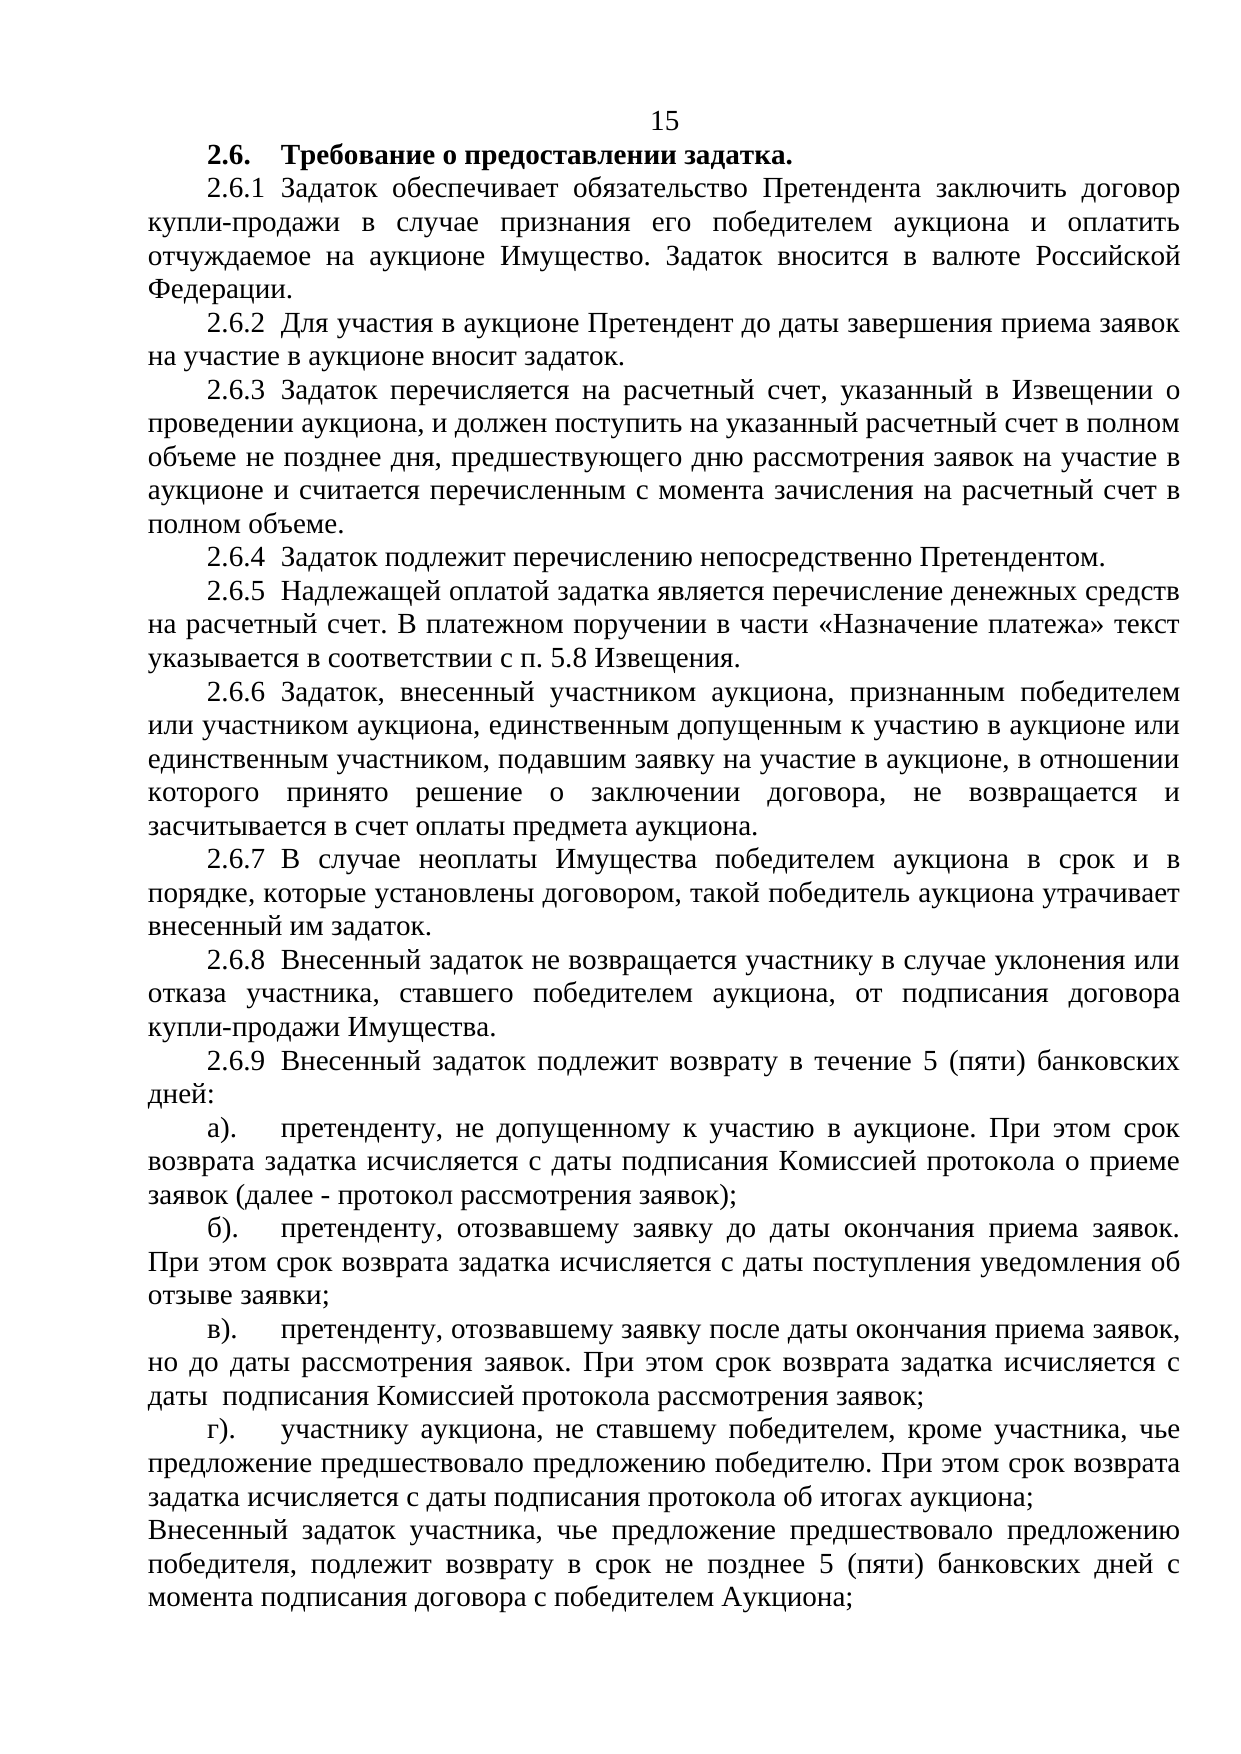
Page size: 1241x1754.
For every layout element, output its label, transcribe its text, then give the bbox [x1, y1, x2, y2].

subtitle Требование о предоставлении задатка. [148, 137, 1181, 171]
text Внесенный задаток участника, чье предложение предшествовало предложению победителя, подлежит возврату в срок не позднее 5 (пяти) банковских дней с момента подписания договора с победителем Аукциона; [148, 1512, 1181, 1613]
list Надлежащей оплатой задатка является перечисление денежных средств на расчетный счет. В платежном поручении в части «Назначение платежа» текст указывается в соответствии с п. 5.8 Извещения. [148, 573, 1181, 674]
list претенденту, не допущенному к участию в аукционе. При этом срок возврата задатка исчисляется с даты подписания Комиссией протокола о приеме заявок (далее - протокол рассмотрения заявок); [148, 1110, 1181, 1210]
list Для участия в аукционе Претендент до даты завершения приема заявок на участие в аукционе вносит задаток. [148, 305, 1181, 372]
list претенденту, отозвавшему заявку после даты окончания приема заявок, но до даты рассмотрения заявок. При этом срок возврата задатка исчисляется с даты подписания Комиссией протокола рассмотрения заявок; [148, 1311, 1181, 1412]
list Внесенный задаток не возвращается участнику в случае уклонения или отказа участника, ставшего победителем аукциона, от подписания договора купли-продажи Имущества. [148, 942, 1181, 1043]
list претенденту, отозвавшему заявку до даты окончания приема заявок. При этом срок возврата задатка исчисляется с даты поступления уведомления об отзыве заявки; [148, 1210, 1181, 1311]
list Задаток подлежит перечислению непосредственно Претендентом. [148, 539, 1181, 573]
list Задаток, внесенный участником аукциона, признанным победителем или участником аукциона, единственным допущенным к участию в аукционе или единственным участником, подавшим заявку на участие в аукционе, в отношении которого принято решение о заключении договора, не возвращается и засчитывается в счет оплаты предмета аукциона. [148, 674, 1181, 841]
list Задаток перечисляется на расчетный счет, указанный в Извещении о проведении аукциона, и должен поступить на указанный расчетный счет в полном объеме не позднее дня, предшествующего дню рассмотрения заявок на участие в аукционе и считается перечисленным с момента зачисления на расчетный счет в полном объеме. [148, 372, 1181, 539]
list В случае неоплаты Имущества победителем аукциона в срок и в порядке, которые установлены договором, такой победитель аукциона утрачивает внесенный им задаток. [148, 841, 1181, 942]
list Задаток обеспечивает обязательство Претендента заключить договор купли-продажи в случае признания его победителем аукциона и оплатить отчуждаемое на аукционе Имущество. Задаток вносится в валюте Российской Федерации. [148, 171, 1181, 305]
list Внесенный задаток подлежит возврату в течение 5 (пяти) банковских дней: [148, 1043, 1181, 1110]
list участнику аукциона, не ставшему победителем, кроме участника, чье предложение предшествовало предложению победителю. При этом срок возврата задатка исчисляется с даты подписания протокола об итогах аукциона; [148, 1412, 1181, 1512]
